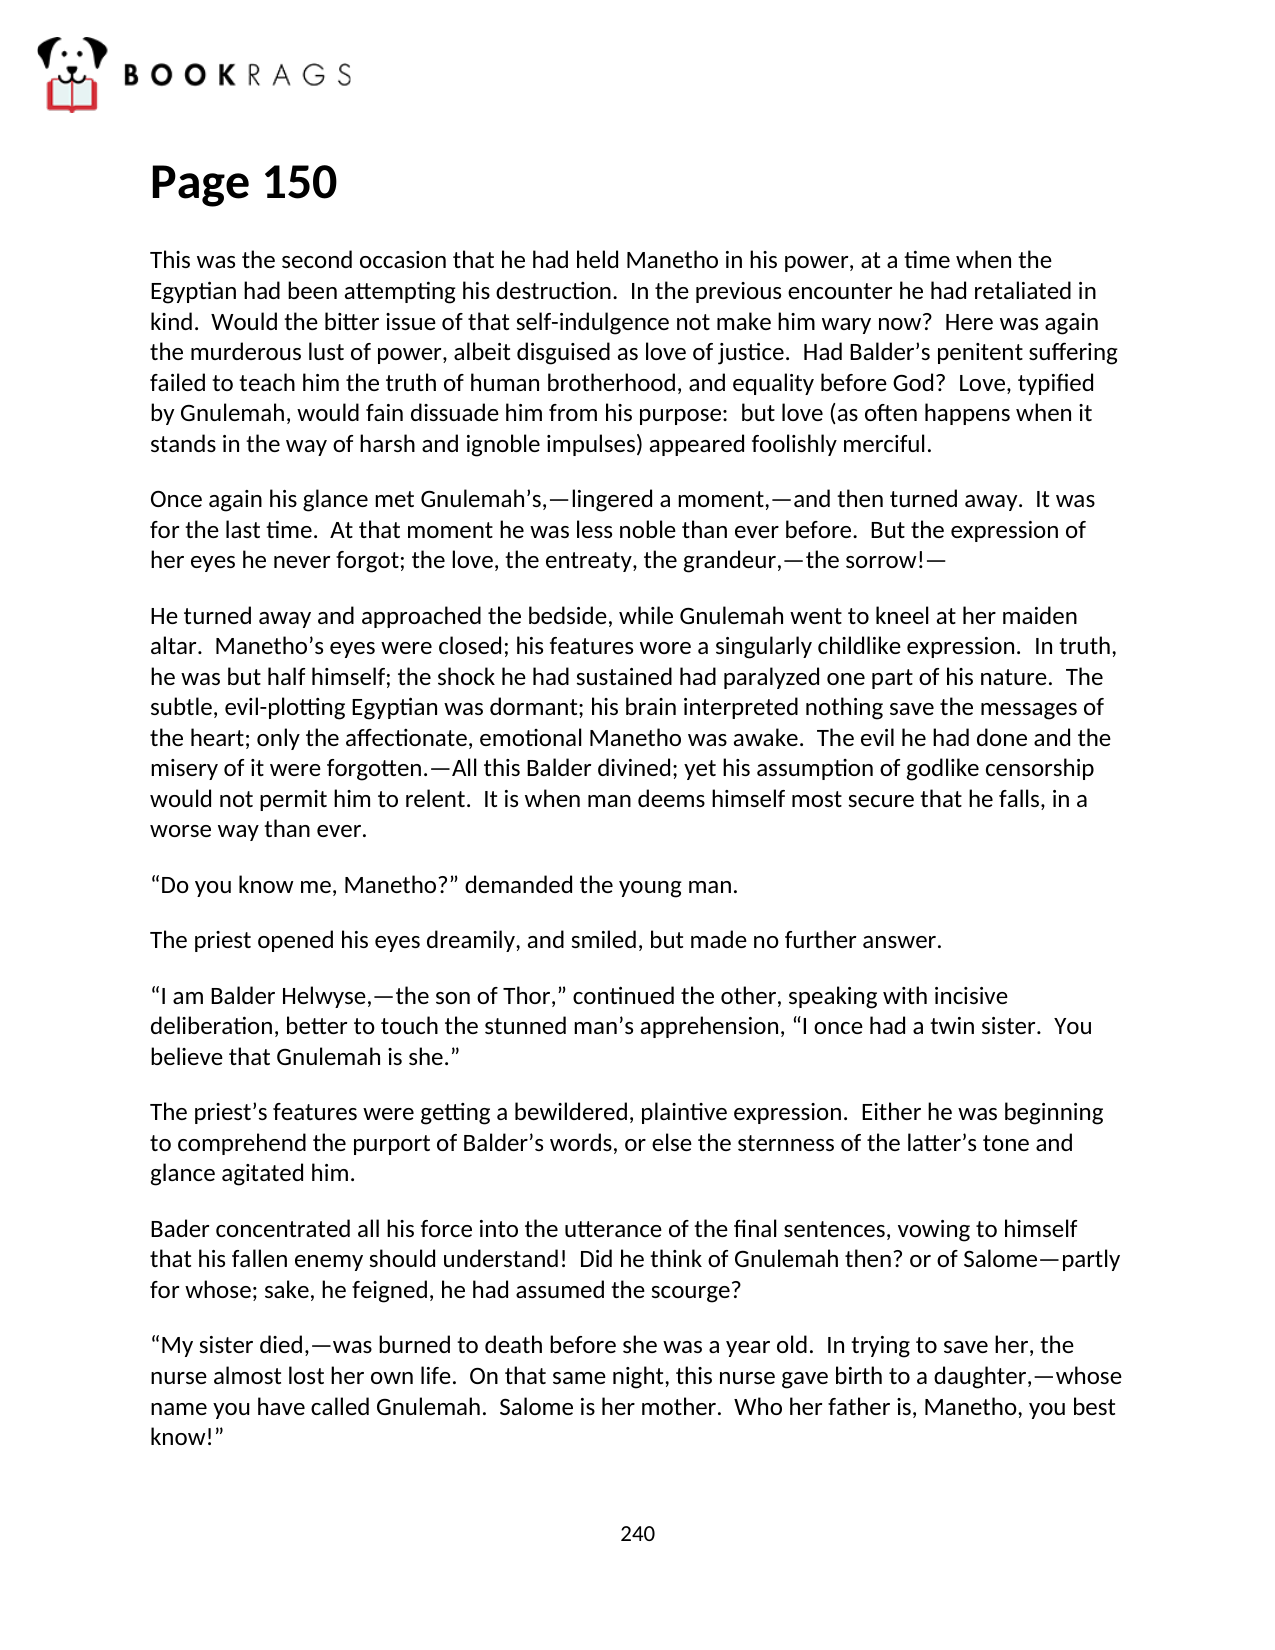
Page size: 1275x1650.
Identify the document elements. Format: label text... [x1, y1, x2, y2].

text Page 150 [150, 150, 1125, 211]
text Bader concentrated all his force into the utterance of the final sentences, vowing to himself that his fallen enemy should understand! Did he think of Gnulemah then? or of Salome—­partly for whose; sake, he feigned, he had assumed the scourge? [150, 1213, 1125, 1305]
text “My sister died,—­was burned to death before she was a year old. In trying to save her, the nurse almost lost her own life. On that same night, this nurse gave birth to a daughter,—­whose name you have called Gnulemah. Salome is her mother. Who her father is, Manetho, you best know!” [150, 1330, 1125, 1452]
text Once again his glance met Gnulemah’s,—­lingered a moment,—­and then turned away. It was for the last time. At that moment he was less noble than ever before. But the expression of her eyes he never forgot; the love, the entreaty, the grandeur,—­the sorrow!—­ [150, 483, 1125, 575]
text The priest opened his eyes dreamily, and smiled, but made no further answer. [150, 924, 1125, 955]
text “Do you know me, Manetho?” demanded the young man. [150, 869, 1125, 899]
picture [37, 37, 351, 113]
text He turned away and approached the bedside, while Gnulemah went to kneel at her maiden altar. Manetho’s eyes were closed; his features wore a singularly childlike expression. In truth, he was but half himself; the shock he had sustained had paralyzed one part of his nature. The subtle, evil-plotting Egyptian was dormant; his brain interpreted nothing save the messages of the heart; only the affectionate, emotional Manetho was awake. The evil he had done and the misery of it were forgotten.—­All this Balder divined; yet his assumption of godlike censorship would not permit him to relent. It is when man deems himself most secure that he falls, in a worse way than ever. [150, 600, 1125, 844]
text This was the second occasion that he had held Manetho in his power, at a time when the Egyptian had been attempting his destruction. In the previous encounter he had retaliated in kind. Would the bitter issue of that self-indulgence not make him wary now? Here was again the murderous lust of power, albeit disguised as love of justice. Had Balder’s penitent suffering failed to teach him the truth of human brotherhood, and equality before God? Love, typified by Gnulemah, would fain dissuade him from his purpose: but love (as often happens when it stands in the way of harsh and ignoble impulses) appeared foolishly merciful. [150, 244, 1125, 458]
text “I am Balder Helwyse,—­the son of Thor,” continued the other, speaking with incisive deliberation, better to touch the stunned man’s apprehension, “I once had a twin sister. You believe that Gnulemah is she.” [150, 980, 1125, 1072]
text The priest’s features were getting a bewildered, plaintive expression. Either he was beginning to comprehend the purport of Balder’s words, or else the sternness of the latter’s tone and glance agitated him. [150, 1097, 1125, 1188]
